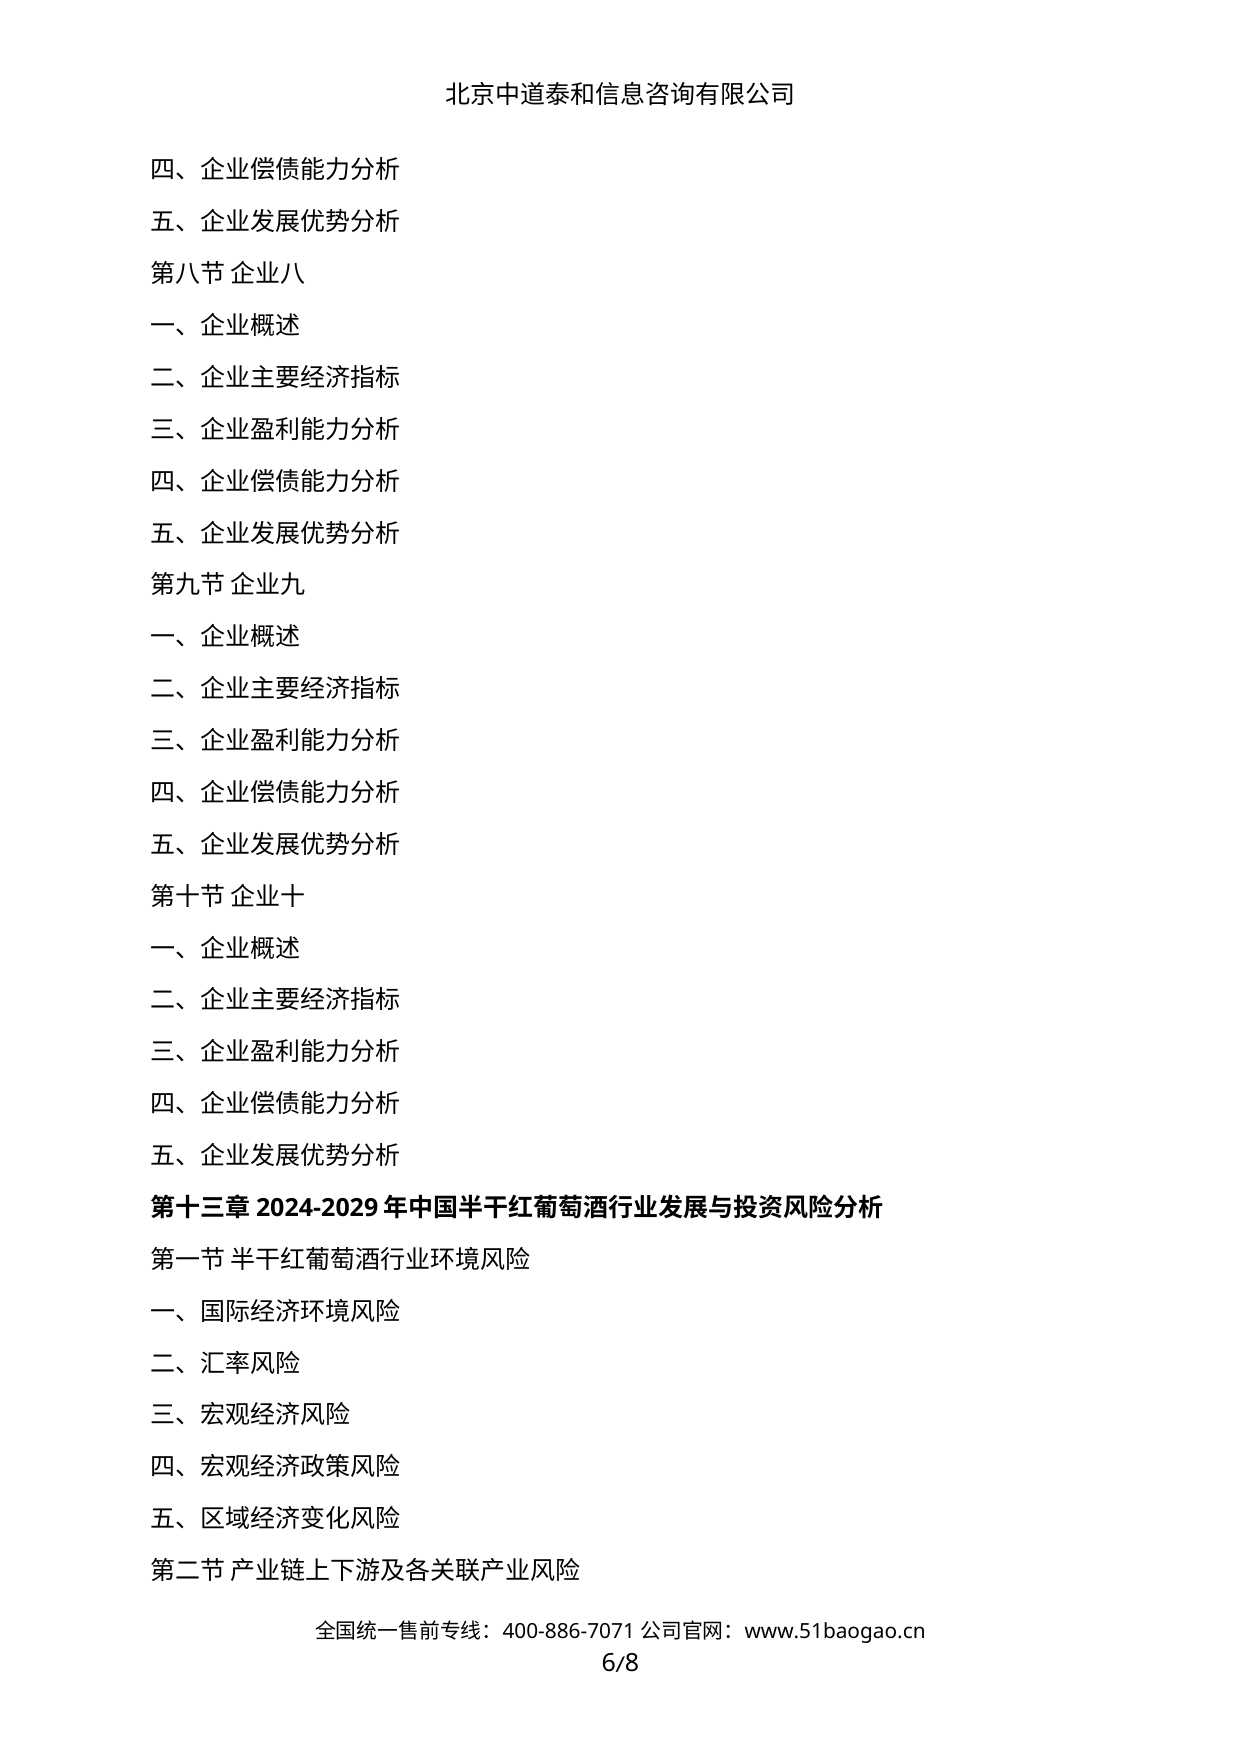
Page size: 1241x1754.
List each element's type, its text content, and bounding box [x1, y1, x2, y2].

text 三、企业盈利能力分析 [150, 1032, 1090, 1068]
text 四、企业偿债能力分析 [150, 772, 1090, 809]
text 五、企业发展优势分析 [150, 513, 1090, 549]
text 一、企业概述 [150, 617, 1090, 653]
text 二、企业主要经济指标 [150, 669, 1090, 705]
text 第八节 企业八 [150, 254, 1090, 290]
text 第一节 半干红葡萄酒行业环境风险 [150, 1239, 1090, 1276]
text 三、企业盈利能力分析 [150, 409, 1090, 446]
text 一、企业概述 [150, 928, 1090, 964]
text 四、企业偿债能力分析 [150, 461, 1090, 497]
text 二、企业主要经济指标 [150, 357, 1090, 394]
text 一、企业概述 [150, 306, 1090, 342]
text 五、企业发展优势分析 [150, 1136, 1090, 1172]
text 四、企业偿债能力分析 [150, 150, 1090, 186]
text 二、企业主要经济指标 [150, 980, 1090, 1016]
text 第十三章 2024-2029年中国半干红葡萄酒行业发展与投资风险分析 [150, 1187, 1090, 1224]
text 第十节 企业十 [150, 876, 1090, 912]
text 第二节 产业链上下游及各关联产业风险 [150, 1551, 1090, 1587]
text 三、宏观经济风险 [150, 1395, 1090, 1431]
text 四、宏观经济政策风险 [150, 1447, 1090, 1483]
text 三、企业盈利能力分析 [150, 721, 1090, 757]
text 五、企业发展优势分析 [150, 824, 1090, 861]
text 五、企业发展优势分析 [150, 202, 1090, 238]
text 五、区域经济变化风险 [150, 1499, 1090, 1535]
text 二、汇率风险 [150, 1343, 1090, 1379]
text 四、企业偿债能力分析 [150, 1084, 1090, 1120]
text 第九节 企业九 [150, 565, 1090, 601]
text 一、国际经济环境风险 [150, 1291, 1090, 1327]
